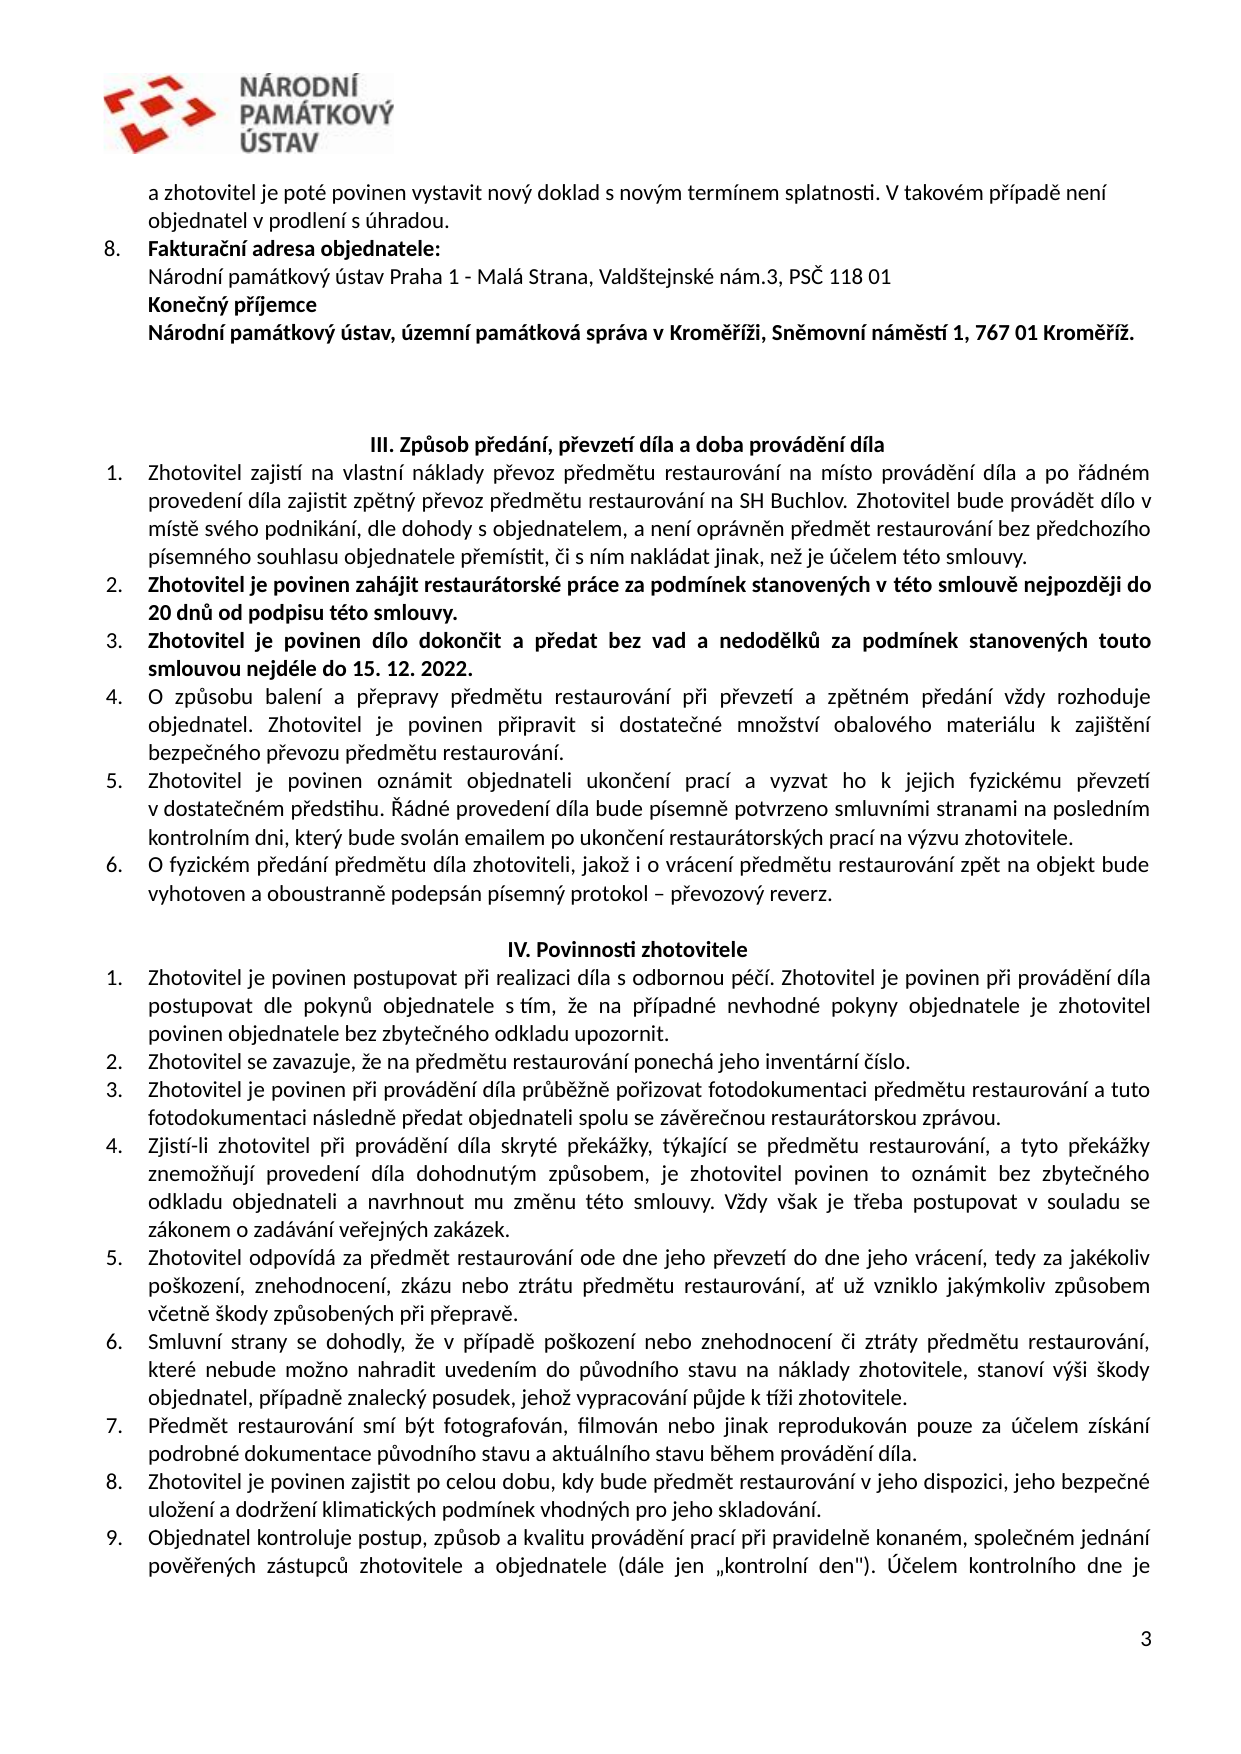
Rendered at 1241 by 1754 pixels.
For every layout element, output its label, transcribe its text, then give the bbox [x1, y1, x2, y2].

text Národní památkový ústav, územní památková správa v Kroměříži, Sněmovní náměstí 1, 767 01 Kroměříž. [148, 318, 1152, 346]
list Smluvní strany se dohodly, že v případě poškození nebo znehodnocení či ztráty předmětu restaurování, které nebude možno nahradit uvedením do původního stavu na náklady zhotovitele, stanoví výši škody objednatel, případně znalecký posudek, jehož vypracování půjde k tíži zhotovitele. [106, 1327, 1152, 1411]
text IV. Povinnosti zhotovitele [103, 935, 1152, 963]
text Národní památkový ústav Praha 1 - Malá Strana, Valdštejnské nám.3, PSČ 118 01 [148, 262, 1152, 290]
text III. Způsob předání, převzetí díla a doba provádění díla [103, 430, 1152, 458]
list Zjistí-li zhotovitel při provádění díla skryté překážky, týkající se předmětu restaurování, a tyto překážky znemožňují provedení díla dohodnutým způsobem, je zhotovitel povinen to oznámit bez zbytečného odkladu objednateli a navrhnout mu změnu této smlouvy. Vždy však je třeba postupovat v souladu se zákonem o zadávání veřejných zakázek. [106, 1131, 1152, 1243]
list Zhotovitel je povinen zajistit po celou dobu, kdy bude předmět restaurování v jeho dispozici, jeho bezpečné uložení a dodržení klimatických podmínek vhodných pro jeho skladování. [106, 1467, 1152, 1523]
picture [103, 73, 394, 154]
list Zhotovitel se zavazuje, že na předmětu restaurování ponechá jeho inventární číslo. [106, 1047, 1152, 1075]
list Zhotovitel je povinen dílo dokončit a předat bez vad a nedodělků za podmínek stanovených touto smlouvou nejdéle do 15. 12. 2022. [106, 626, 1152, 682]
list O fyzickém předání předmětu díla zhotoviteli, jakož i o vrácení předmětu restaurování zpět na objekt bude vyhotoven a oboustranně podepsán písemný protokol – převozový reverz. [106, 851, 1152, 907]
list Zhotovitel zajistí na vlastní náklady převoz předmětu restaurování na místo provádění díla a po řádném provedení díla zajistit zpětný převoz předmětu restaurování na SH Buchlov. Zhotovitel bude provádět dílo v místě svého podnikání, dle dohody s objednatelem, a není oprávněn předmět restaurování bez předchozího písemného souhlasu objednatele přemístit, či s ním nakládat jinak, než je účelem této smlouvy. [106, 458, 1152, 570]
list Zhotovitel odpovídá za předmět restaurování ode dne jeho převzetí do dne jeho vrácení, tedy za jakékoliv poškození, znehodnocení, zkázu nebo ztrátu předmětu restaurování, ať už vzniklo jakýmkoliv způsobem včetně škody způsobených při přepravě. [106, 1243, 1152, 1327]
list Zhotovitel je povinen postupovat při realizaci díla s odbornou péčí. Zhotovitel je povinen při provádění díla postupovat dle pokynů objednatele s tím, že na případné nevhodné pokyny objednatele je zhotovitel povinen objednatele bez zbytečného odkladu upozornit. [106, 963, 1152, 1047]
list Zhotovitel je povinen při provádění díla průběžně pořizovat fotodokumentaci předmětu restaurování a tuto fotodokumentaci následně předat objednateli spolu se závěrečnou restaurátorskou zprávou. [106, 1075, 1152, 1131]
list Předmět restaurování smí být fotografován, filmován nebo jinak reprodukován pouze za účelem získání podrobné dokumentace původního stavu a aktuálního stavu během provádění díla. [106, 1411, 1152, 1467]
list Zhotovitel je povinen oznámit objednateli ukončení prací a vyzvat ho k jejich fyzickému převzetí v dostatečném předstihu. Řádné provedení díla bude písemně potvrzeno smluvními stranami na posledním kontrolním dni, který bude svolán emailem po ukončení restaurátorských prací na výzvu zhotovitele. [106, 767, 1152, 851]
list Zhotovitel je povinen zahájit restaurátorské práce za podmínek stanovených v této smlouvě nejpozději do 20 dnů od podpisu této smlouvy. [106, 570, 1152, 626]
list O způsobu balení a přepravy předmětu restaurování při převzetí a zpětném předání vždy rozhoduje objednatel. Zhotovitel je povinen připravit si dostatečné množství obalového materiálu k zajištění bezpečného převozu předmětu restaurování. [106, 682, 1152, 767]
text Konečný příjemce [148, 290, 1152, 318]
list Fakturační adresa objednatele: [103, 234, 1152, 262]
